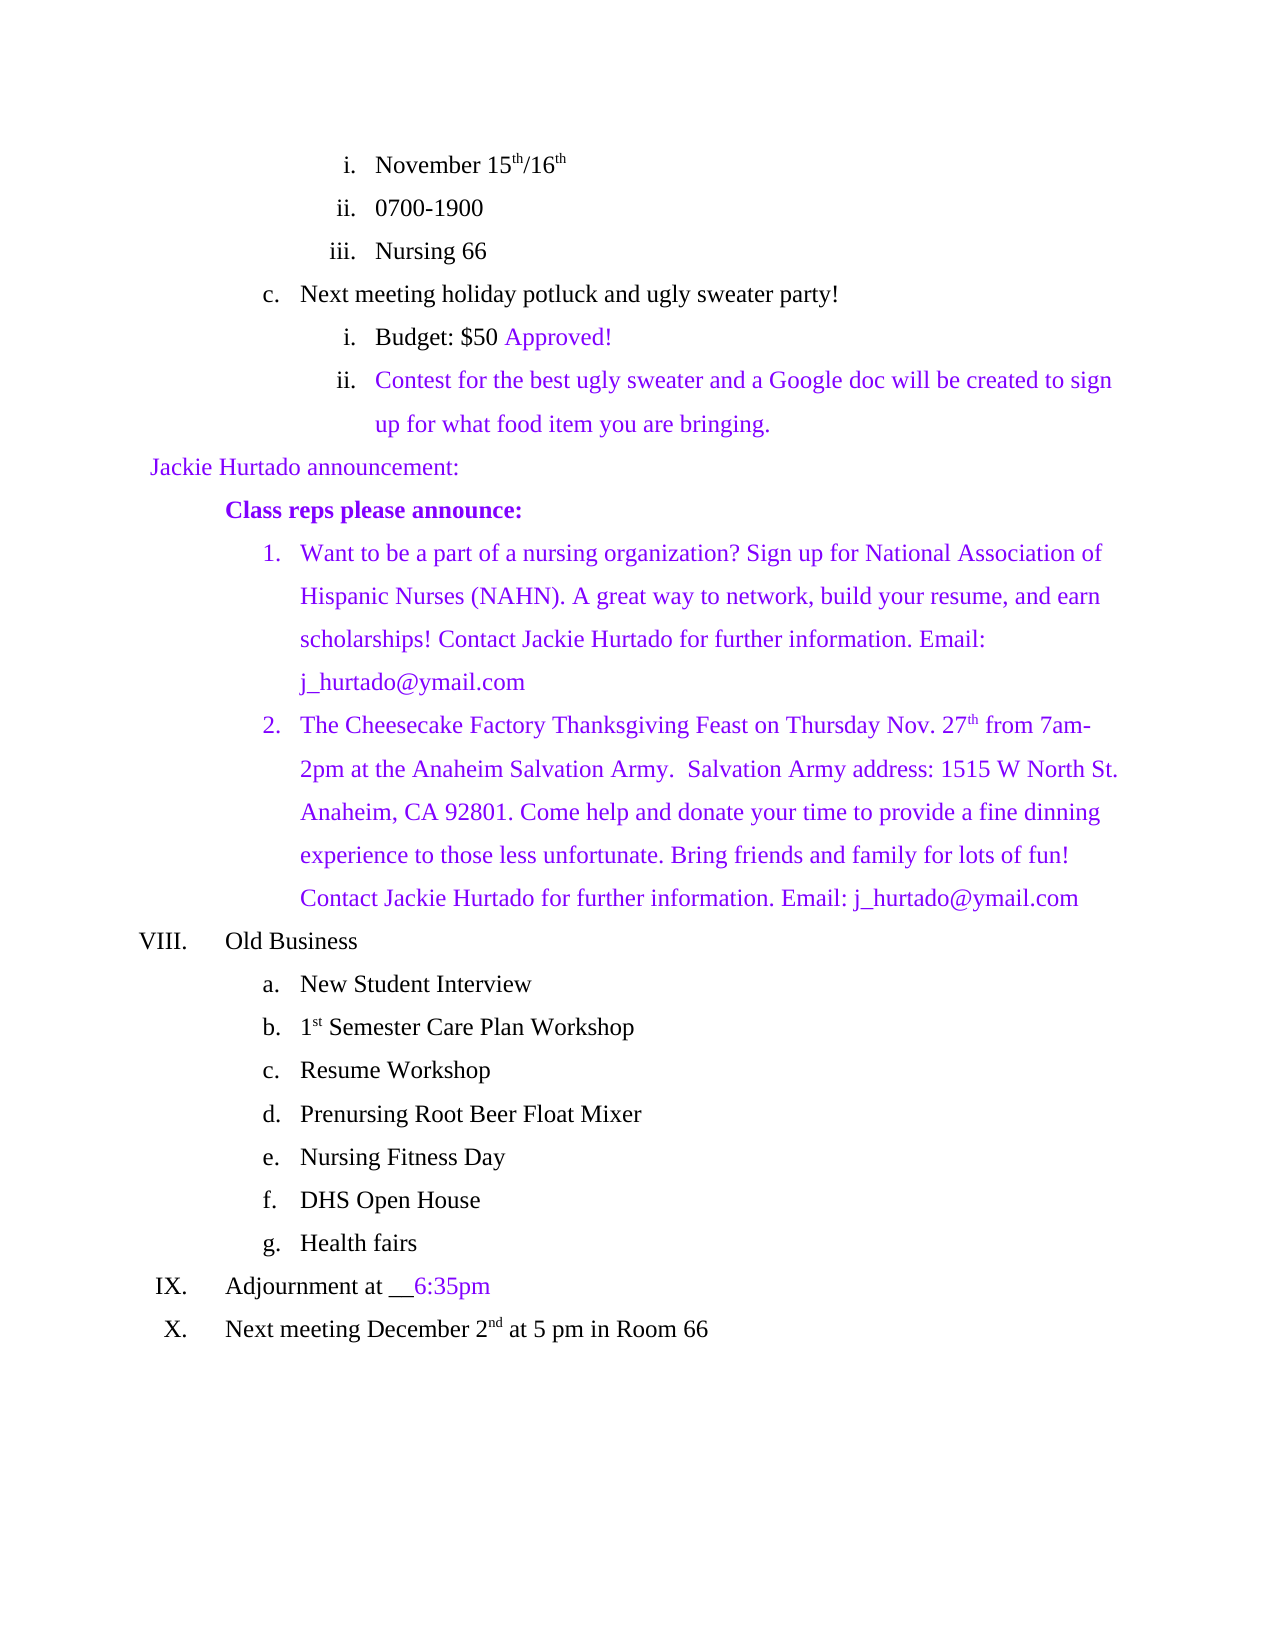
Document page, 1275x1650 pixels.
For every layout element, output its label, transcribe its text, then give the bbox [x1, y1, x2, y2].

list Next meeting holiday potluck and ugly sweater party! [262, 279, 1125, 308]
text Jackie Hurtado announcement: [150, 452, 1125, 481]
list Adjournment at __6:35pm [187, 1271, 1125, 1300]
list Contest for the best ugly sweater and a Google doc will be created to sign up for what food item you are bringing. [356, 366, 1125, 437]
list Prenursing Root Beer Float Mixer [262, 1099, 1125, 1127]
list Resume Workshop [262, 1056, 1125, 1084]
list Want to be a part of a nursing organization? Sign up for National Association of Hispanic Nurses (NAHN). A great way to network, build your resume, and earn scholarships! Contact Jackie Hurtado for further information. Email: j_hurtado@ymail.com [262, 538, 1125, 696]
list New Student Interview [262, 969, 1125, 998]
list The Cheesecake Factory Thanksgiving Feast on Thursday Nov. 27th from 7am-2pm at the Anaheim Salvation Army. Salvation Army address: 1515 W North St. Anaheim, CA 92801. Come help and donate your time to provide a fine dinning experience to those less unfortunate. Bring friends and family for lots of fun! Contact Jackie Hurtado for further information. Email: j_hurtado@ymail.com [262, 711, 1125, 912]
list Nursing 66 [356, 236, 1125, 265]
list 0700-1900 [356, 193, 1125, 222]
list Nursing Fitness Day [262, 1142, 1125, 1171]
list Old Business [187, 926, 1125, 955]
list November 15th/16th [356, 150, 1125, 179]
list DHS Open House [262, 1185, 1125, 1214]
list Budget: $50 Approved! [356, 322, 1125, 351]
list Next meeting December 2nd at 5 pm in Room 66 [187, 1314, 1125, 1343]
text Class reps please announce: [225, 495, 1125, 524]
list Health fairs [262, 1228, 1125, 1257]
list 1st Semester Care Plan Workshop [262, 1012, 1125, 1041]
